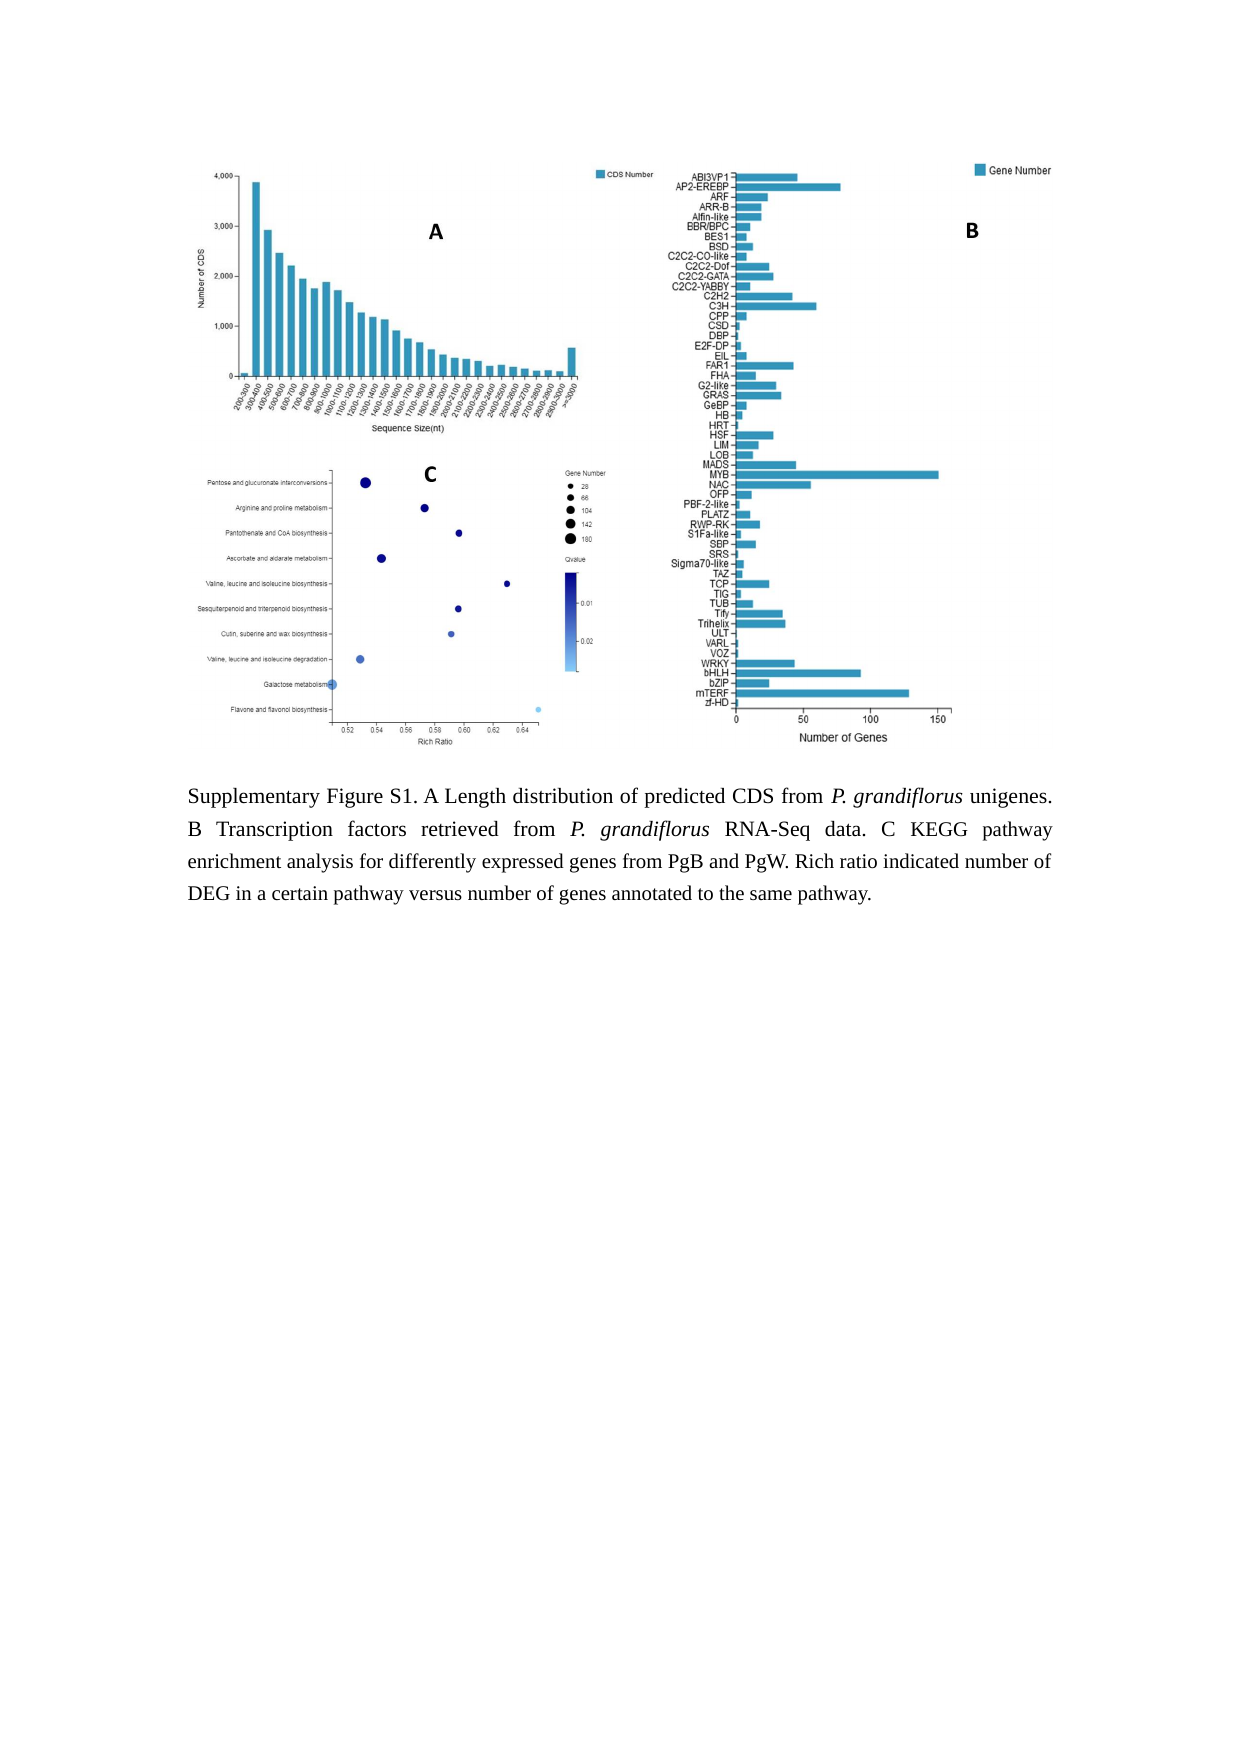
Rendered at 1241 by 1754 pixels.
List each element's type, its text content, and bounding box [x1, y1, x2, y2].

picture [187, 162, 1053, 749]
text Supplementary Figure S1. A Length distribution of predicted CDS from P. grandiflorus unigenes. B Transcription factors retrieved from P. grandiflorus RNA-Seq data. C KEGG pathway enrichment analysis for differently expressed genes from PgB and PgW. Rich ratio indicated number of DEG in a certain pathway versus number of genes annotated to the same pathway. [187, 779, 1053, 909]
